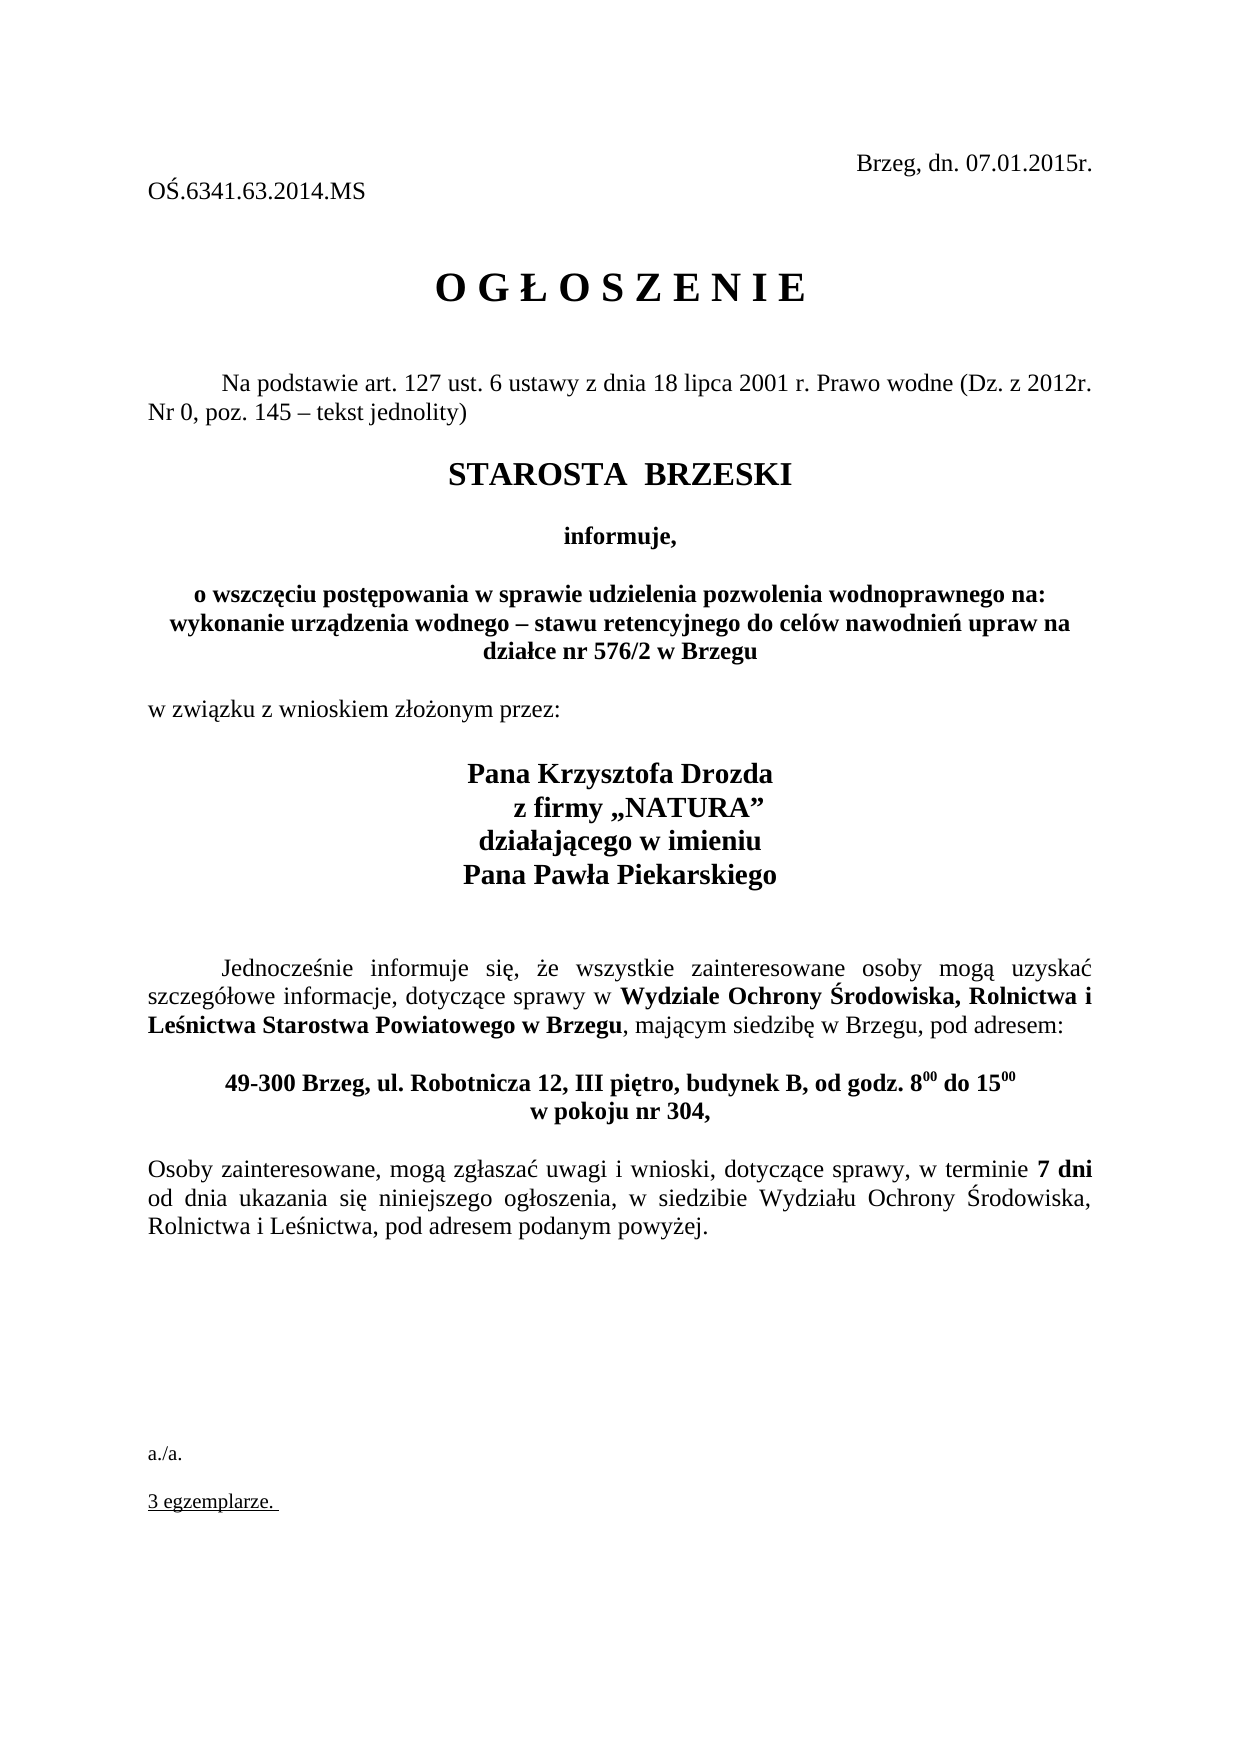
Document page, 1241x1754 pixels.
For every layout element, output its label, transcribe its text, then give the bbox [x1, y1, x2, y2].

text O G Ł O S Z E N I E [148, 263, 1093, 311]
text Na podstawie art. 127 ust. 6 ustawy z dnia 18 lipca 2001 r. Prawo wodne (Dz. z 2012r. Nr 0, poz. 145 – tekst jednolity) [148, 368, 1093, 426]
text w pokoju nr 304, [148, 1096, 1093, 1125]
text w związku z wnioskiem złożonym przez: [148, 694, 1093, 723]
text Brzeg, dn. 07.01.2015r. [148, 148, 1093, 176]
text 49-300 Brzeg, ul. Robotnicza 12, III piętro, budynek B, od godz. 800 do 1500 [148, 1068, 1093, 1096]
text Pana Pawła Piekarskiego [148, 857, 1093, 890]
text STAROSTA BRZESKI [148, 454, 1093, 493]
text z firmy „NATURA” [185, 790, 1093, 823]
text a./a. [148, 1441, 1093, 1465]
text 3 egzemplarze. [148, 1489, 1093, 1513]
text OŚ.6341.63.2014.MS [148, 176, 1093, 205]
text działającego w imieniu [148, 823, 1093, 857]
text Jednocześnie informuje się, że wszystkie zainteresowane osoby mogą uzyskać szczegółowe informacje, dotyczące sprawy w Wydziale Ochrony Środowiska, Rolnictwa i Leśnictwa Starostwa Powiatowego w Brzegu, mającym siedzibę w Brzegu, pod adresem: [148, 953, 1093, 1039]
text wykonanie urządzenia wodnego – stawu retencyjnego do celów nawodnień upraw na działce nr 576/2 w Brzegu [148, 608, 1093, 665]
text informuje, [148, 521, 1093, 550]
text Pana Krzysztofa Drozda [148, 756, 1093, 790]
text o wszczęciu postępowania w sprawie udzielenia pozwolenia wodnoprawnego na: [148, 579, 1093, 608]
text Osoby zainteresowane, mogą zgłaszać uwagi i wnioski, dotyczące sprawy, w terminie 7 dni od dnia ukazania się niniejszego ogłoszenia, w siedzibie Wydziału Ochrony Środowiska, Rolnictwa i Leśnictwa, pod adresem podanym powyżej. [148, 1154, 1093, 1240]
